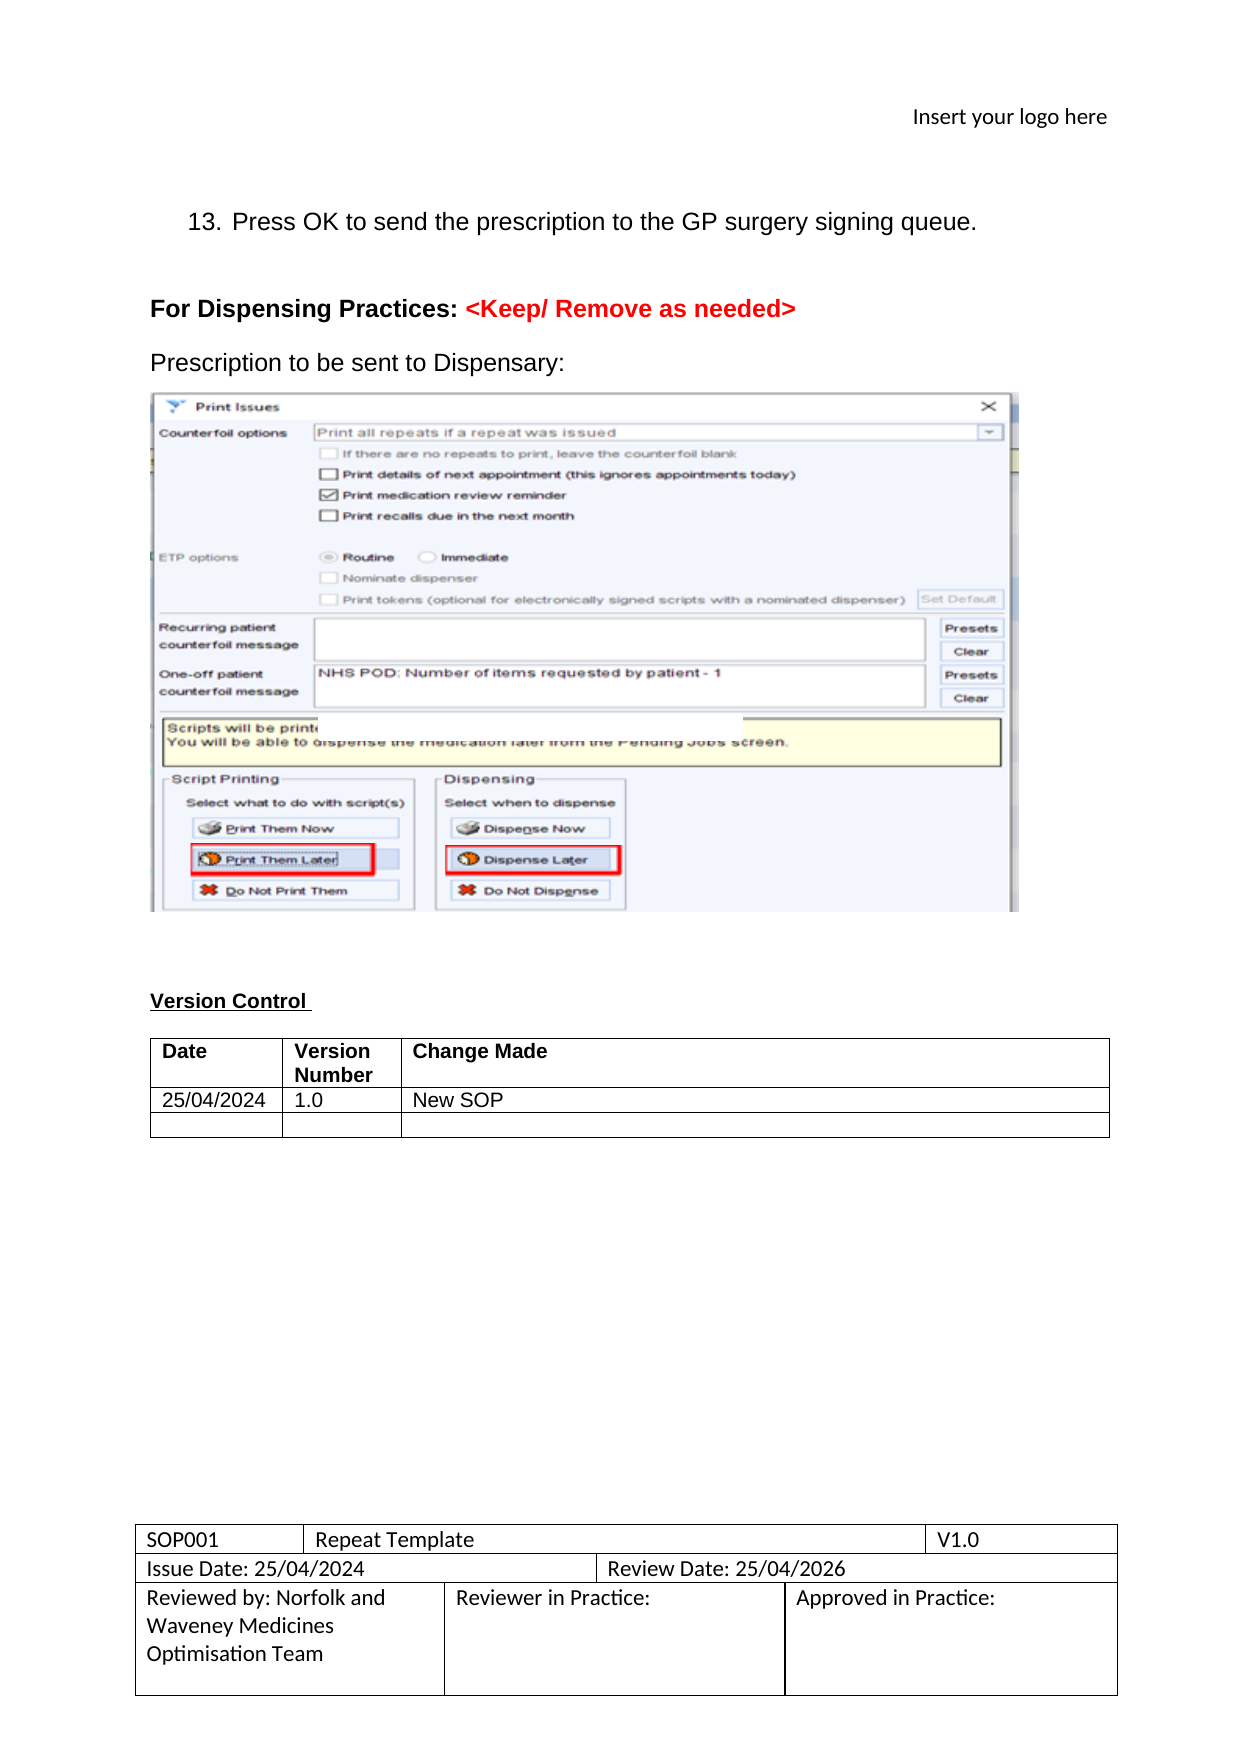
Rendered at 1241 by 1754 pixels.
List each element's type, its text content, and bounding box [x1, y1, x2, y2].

list Press OK to send the prescription to the GP surgery signing queue. [187, 207, 1107, 236]
table_cell [283, 1113, 401, 1137]
text Prescription to be sent to Dispensary: [150, 347, 1107, 376]
table_header Change Made [402, 1039, 1109, 1087]
table_cell [151, 1113, 282, 1137]
text For Dispensing Practices: <Keep/ Remove as needed> [150, 294, 1107, 322]
table_cell [402, 1113, 1109, 1137]
table_cell 1.0 [283, 1088, 401, 1112]
table_header Version Number [283, 1039, 401, 1087]
table_cell New SOP [402, 1088, 1109, 1112]
picture [150, 392, 1019, 912]
text Version Control [150, 989, 1107, 1013]
table_cell 25/04/2024 [151, 1088, 282, 1112]
table_header Date [151, 1039, 282, 1087]
